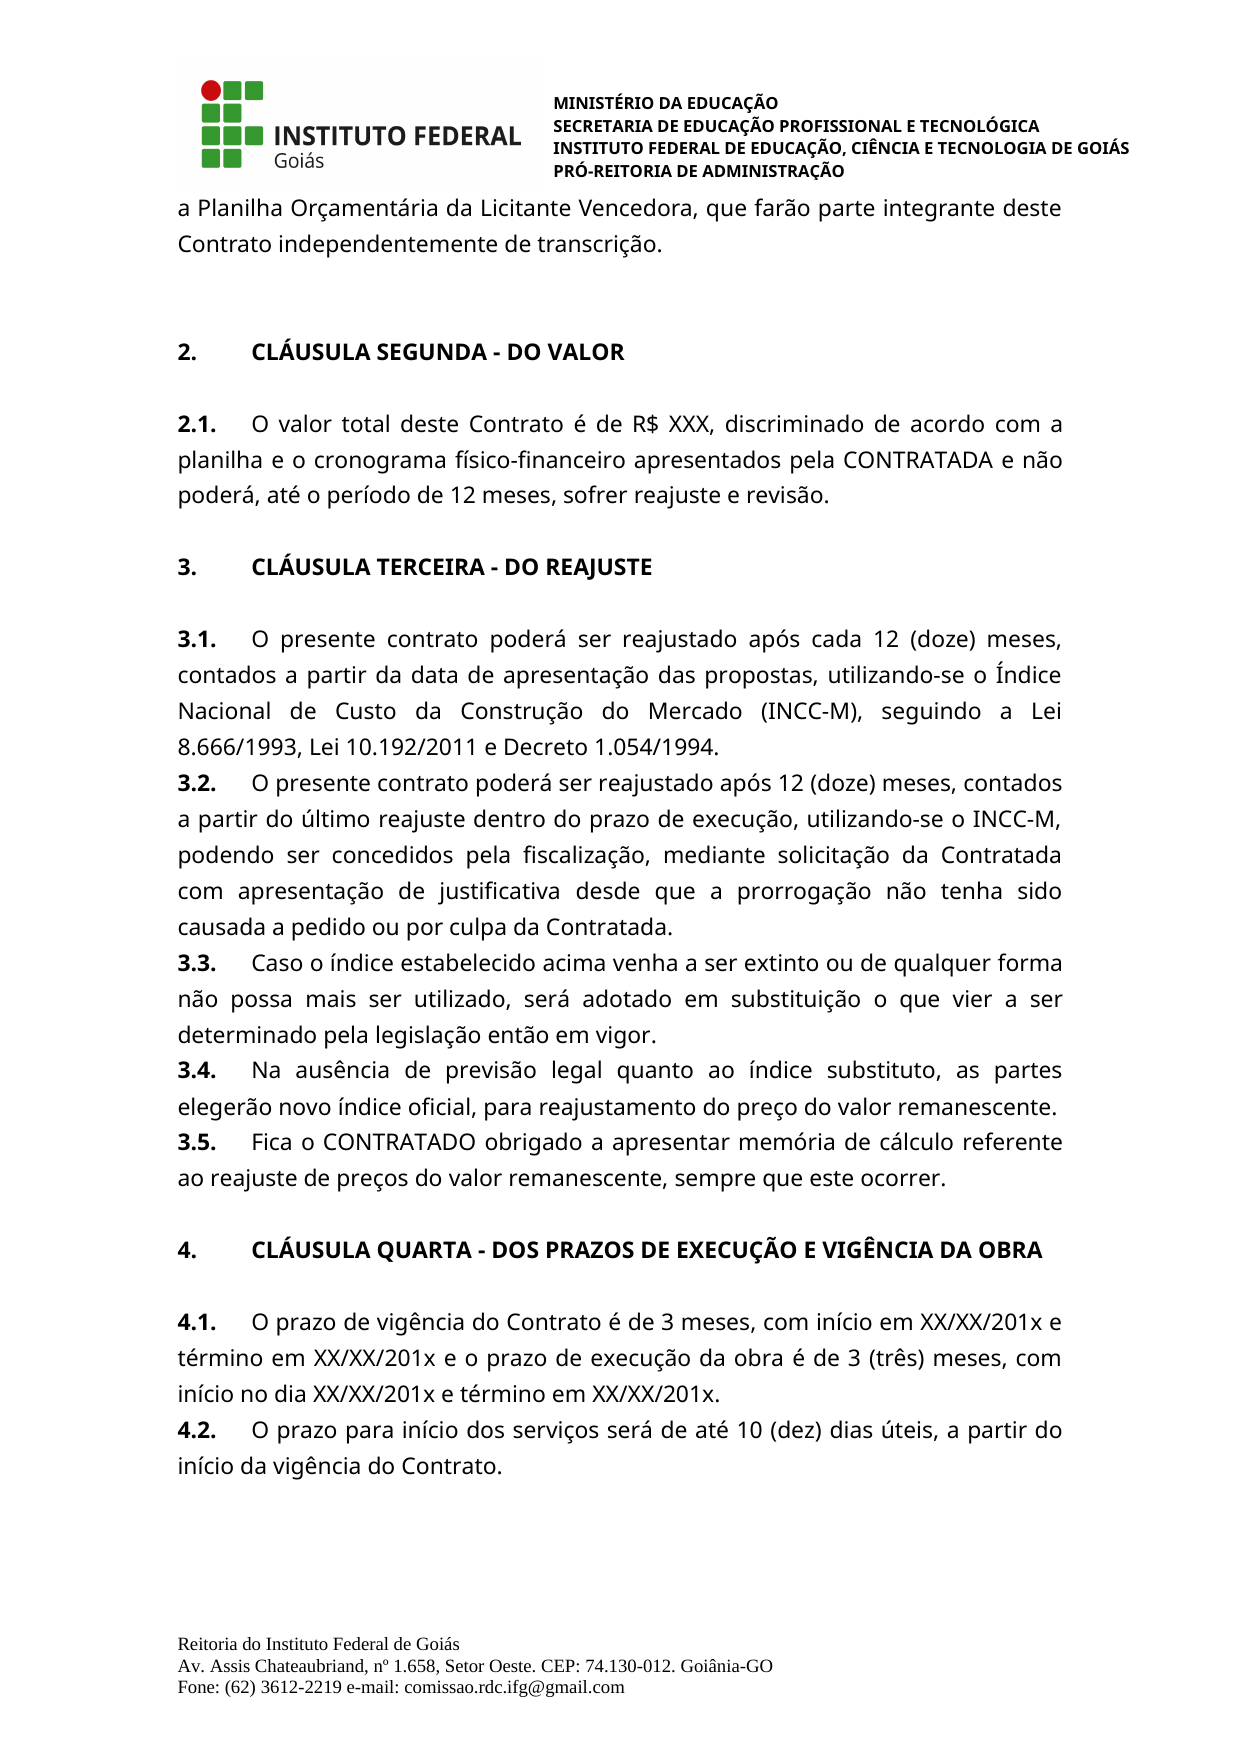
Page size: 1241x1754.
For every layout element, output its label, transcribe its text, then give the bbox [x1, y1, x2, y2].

list Fica o CONTRATADO obrigado a apresentar memória de cálculo referente ao reajuste de preços do valor remanescente, sempre que este ocorrer. [177, 1126, 1063, 1193]
list O prazo para início dos serviços será de até 10 (dez) dias úteis, a partir do início da vigência do Contrato. [177, 1414, 1063, 1481]
picture [177, 59, 545, 189]
list CLÁUSULA SEGUNDA - DO VALOR [177, 336, 1063, 367]
list O presente contrato poderá ser reajustado após cada 12 (doze) meses, contados a partir da data de apresentação das propostas, utilizando-se o Índice Nacional de Custo da Construção do Mercado (INCC-M), seguindo a Lei 8.666/1993, Lei 10.192/2011 e Decreto 1.054/1994. [177, 623, 1063, 762]
list CLÁUSULA QUARTA - DOS PRAZOS DE EXECUÇÃO E VIGÊNCIA DA OBRA [177, 1234, 1063, 1265]
list Na ausência de previsão legal quanto ao índice substituto, as partes elegerão novo índice oficial, para reajustamento do preço do valor remanescente. [177, 1054, 1063, 1122]
list O valor total deste Contrato é de R$ XXX, discriminado de acordo com a planilha e o cronograma físico-financeiro apresentados pela CONTRATADA e não poderá, até o período de 12 meses, sofrer reajuste e revisão. [177, 408, 1063, 511]
list Caso o índice estabelecido acima venha a ser extinto ou de qualquer forma não possa mais ser utilizado, será adotado em substituição o que vier a ser determinado pela legislação então em vigor. [177, 947, 1063, 1050]
list O prazo de vigência do Contrato é de 3 meses, com início em XX/XX/201x e término em XX/XX/201x e o prazo de execução da obra é de 3 (três) meses, com início no dia XX/XX/201x e término em XX/XX/201x. [177, 1306, 1063, 1409]
list CLÁUSULA TERCEIRA - DO REAJUSTE [177, 551, 1063, 583]
list O presente contrato poderá ser reajustado após 12 (doze) meses, contados a partir do último reajuste dentro do prazo de execução, utilizando-se o INCC-M, podendo ser concedidos pela fiscalização, mediante solicitação da Contratada com apresentação de justificativa desde que a prorrogação não tenha sido causada a pedido ou por culpa da Contratada. [177, 767, 1063, 942]
